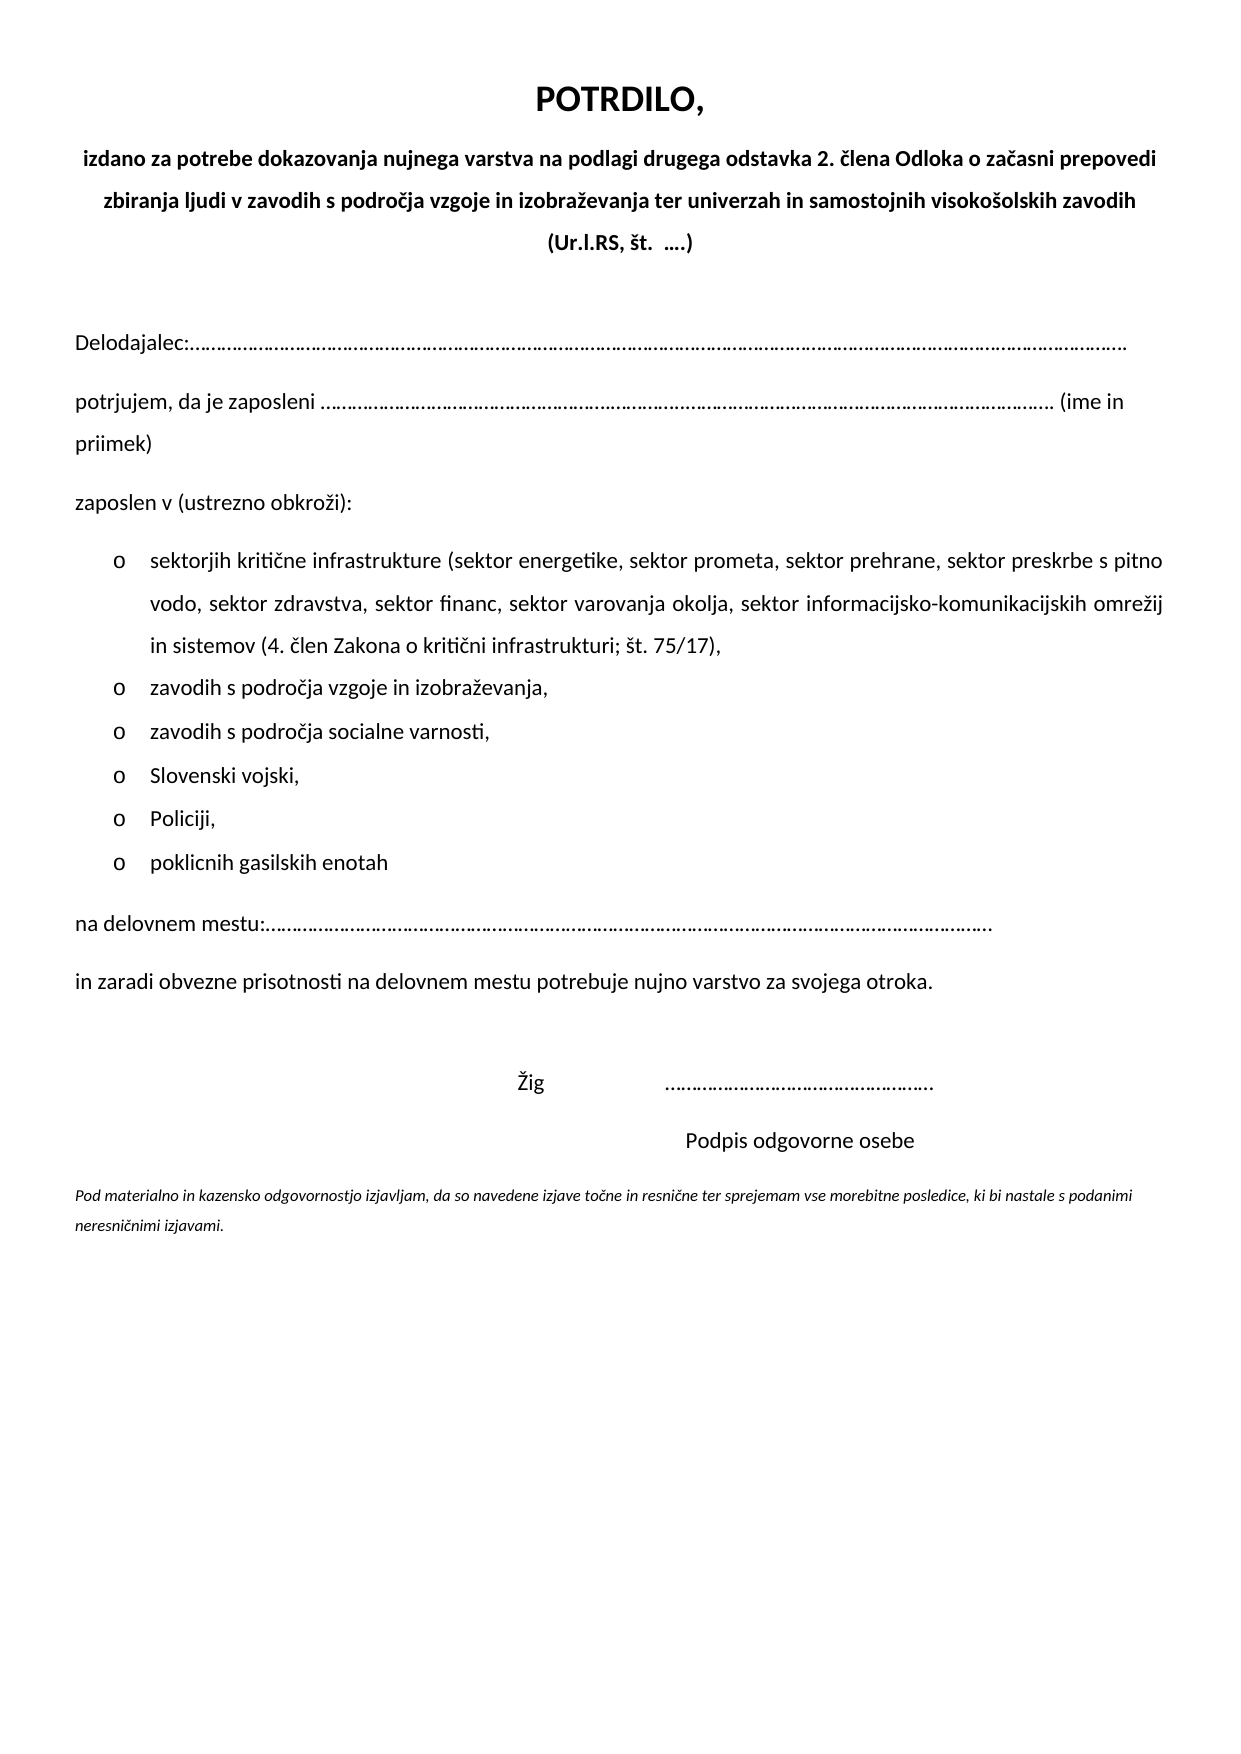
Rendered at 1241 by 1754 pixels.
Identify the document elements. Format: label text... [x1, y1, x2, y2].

text izdano za potrebe dokazovanja nujnega varstva na podlagi drugega odstavka 2. člena Odloka o začasni prepovedi zbiranja ljudi v zavodih s področja vzgoje in izobraževanja ter univerzah in samostojnih visokošolskih zavodih (Ur.l.RS, št. ….) [75, 144, 1165, 256]
text POTRDILO, [75, 75, 1165, 121]
text in zaradi obvezne prisotnosti na delovnem mestu potrebuje nujno varstvo za svojega otroka. [75, 967, 1165, 995]
text Podpis odgovorne osebe [75, 1127, 1165, 1155]
list zavodih s področja vzgoje in izobraževanja, [112, 673, 1165, 702]
text Žig …………………………………………… [75, 1026, 1165, 1096]
list sektorjih kritične infrastrukture (sektor energetike, sektor prometa, sektor prehrane, sektor preskrbe s pitno vodo, sektor zdravstva, sektor financ, sektor varovanja okolja, sektor informacijsko-komunikacijskih omrežij in sistemov (4. člen Zakona o kritični infrastrukturi; št. 75/17), [112, 546, 1165, 659]
list poklicnih gasilskih enotah [112, 848, 1165, 877]
text Pod materialno in kazensko odgovornostjo izjavljam, da so navedene izjave točne in resnične ter sprejemam vse morebitne posledice, ki bi nastale s podanimi neresničnimi izjavami. [75, 1185, 1165, 1236]
text na delovnem mestu:………………………………………………………………………………………………………………………… [75, 909, 1165, 937]
list Slovenski vojski, [112, 761, 1165, 790]
list Policiji, [112, 804, 1165, 834]
text zaposlen v (ustrezno obkroži): [75, 488, 1165, 516]
text potrjujem, da je zaposleni ……………………………………………….…………..……………………………………………………………. (ime in priimek) [75, 387, 1165, 457]
text Delodajalec:……………………………………………………………………………………………………………………………………………………………. [75, 328, 1165, 356]
list zavodih s področja socialne varnosti, [112, 717, 1165, 746]
